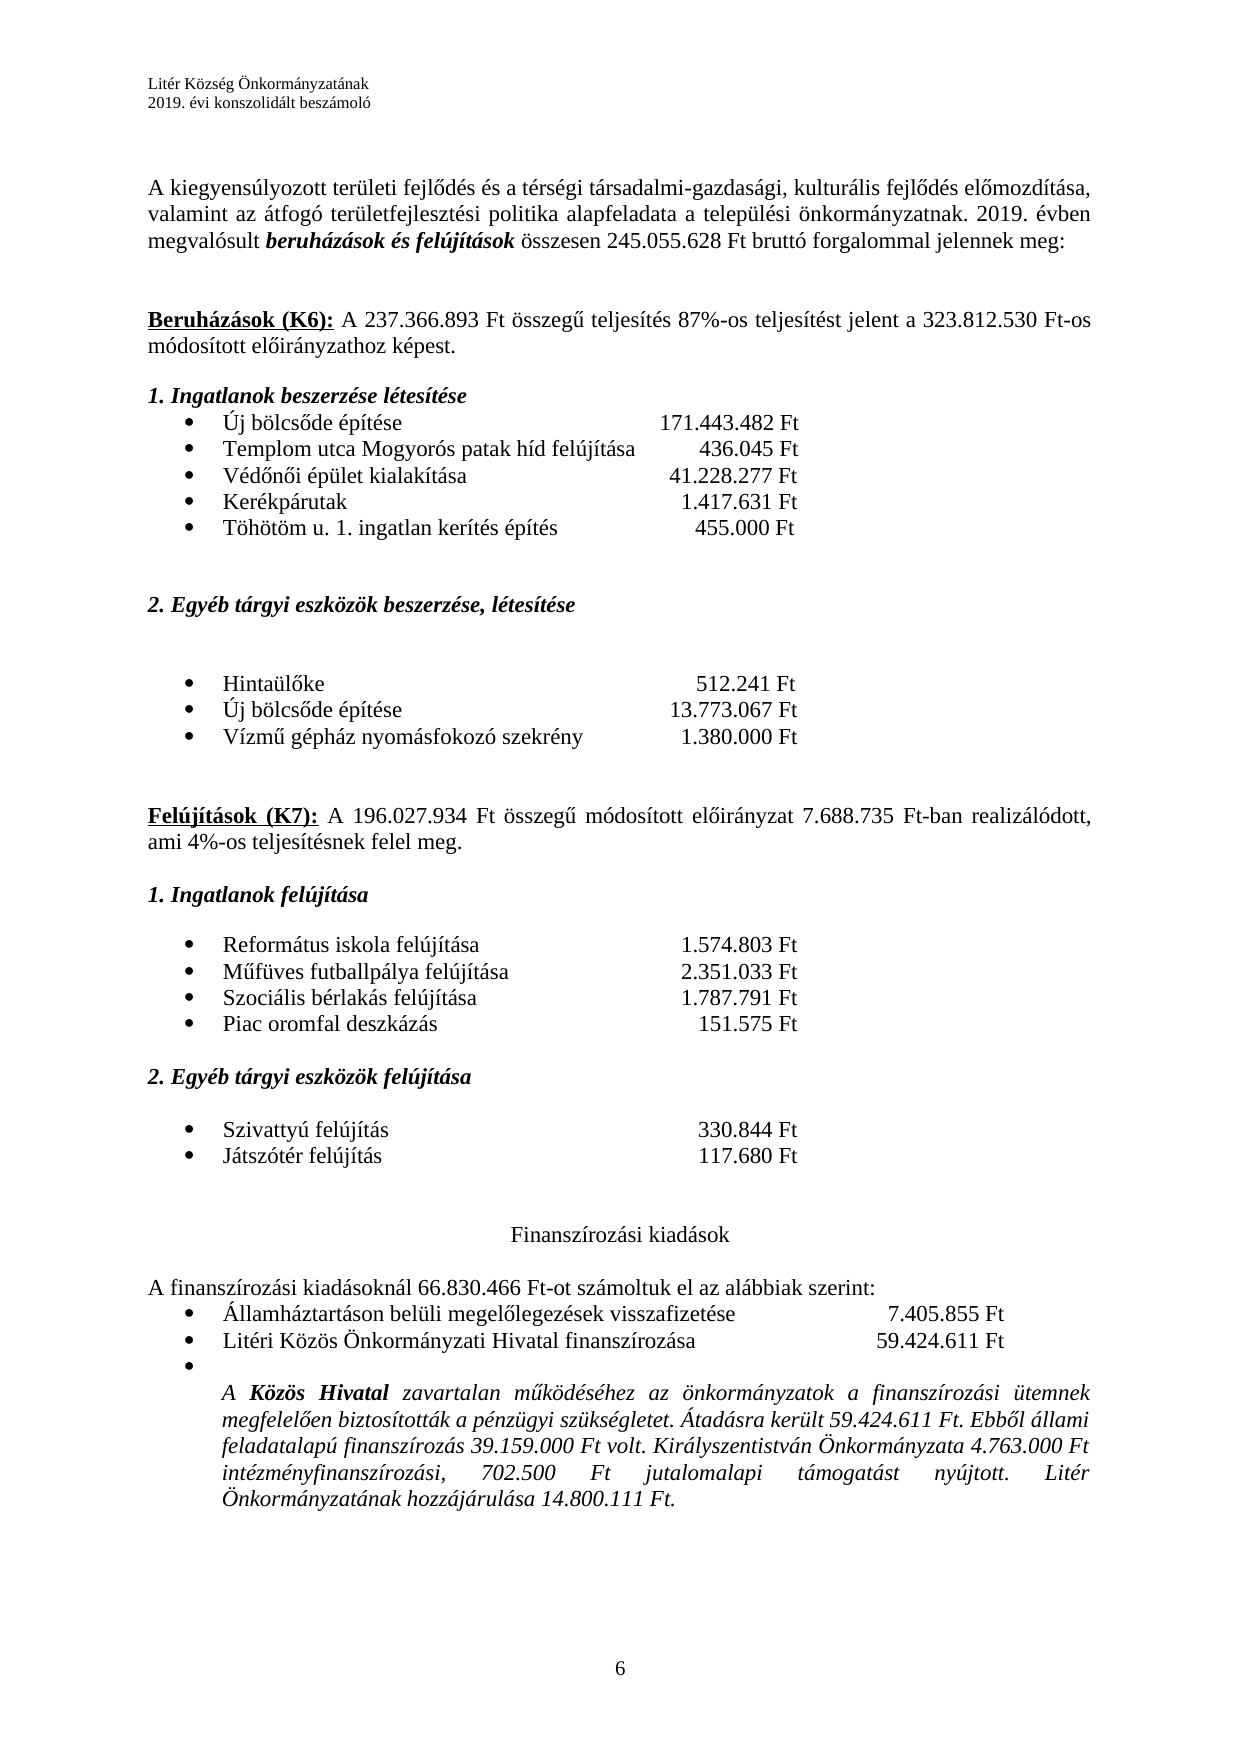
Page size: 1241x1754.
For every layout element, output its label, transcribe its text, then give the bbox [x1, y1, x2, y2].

list Játszótér felújítás 117.680 Ft [185, 1142, 1092, 1169]
list 2. Egyéb tárgyi eszközök felújítása [148, 1063, 1092, 1089]
text A finanszírozási kiadásoknál 66.830.466 Ft-ot számoltuk el az alábbiak szerint: [148, 1274, 1092, 1300]
list 1. Ingatlanok beszerzése létesítése [148, 383, 1092, 409]
list Szivattyú felújítás 330.844 Ft [185, 1116, 1092, 1142]
text A Közös Hivatal zavartalan működéséhez az önkormányzatok a finanszírozási ütemnek megfelelően biztosították a pénzügyi szükségletet. Átadásra került 59.424.611 Ft. Ebből állami feladatalapú finanszírozás 39.159.000 Ft volt. Királyszentistván Önkormányzata 4.763.000 Ft intézményfinanszírozási, 702.500 Ft jutalomalapi támogatást nyújtott. Litér Önkormányzatának hozzájárulása 14.800.111 Ft. [222, 1379, 1092, 1511]
list 2. Egyéb tárgyi eszközök beszerzése, létesítése [148, 591, 1092, 617]
list Piac oromfal deszkázás 151.575 Ft [185, 1011, 1092, 1037]
list Hintaülőke 512.241 Ft [185, 670, 1092, 697]
list Szociális bérlakás felújítása 1.787.791 Ft [185, 984, 1092, 1011]
text Beruházások (K6): A 237.366.893 Ft összegű teljesítés 87%-os teljesítést jelent a 323.812.530 Ft-os módosított előirányzathoz képest. [148, 306, 1092, 358]
list Műfüves futballpálya felújítása 2.351.033 Ft [185, 958, 1092, 984]
text A kiegyensúlyozott területi fejlődés és a térségi társadalmi-gazdasági, kulturális fejlődés előmozdítása, valamint az átfogó területfejlesztési politika alapfeladata a települési önkormányzatnak. 2019. évben megvalósult beruházások és felújítások összesen 245.055.628 Ft bruttó forgalommal jelennek meg: [148, 174, 1092, 253]
list Töhötöm u. 1. ingatlan kerítés építés 455.000 Ft [185, 514, 1092, 541]
list Új bölcsőde építése 171.443.482 Ft [185, 409, 1092, 435]
list Vízmű gépház nyomásfokozó szekrény 1.380.000 Ft [185, 723, 1092, 749]
list 1. Ingatlanok felújítása [148, 881, 1092, 907]
list Új bölcsőde építése 13.773.067 Ft [185, 697, 1092, 723]
list Litéri Közös Önkormányzati Hivatal finanszírozása 59.424.611 Ft [185, 1327, 1092, 1353]
list Református iskola felújítása 1.574.803 Ft [185, 931, 1092, 958]
list Felújítások (K7): A 196.027.934 Ft összegű módosított előirányzat 7.688.735 Ft-ban realizálódott, ami 4%-os teljesítésnek felel meg. [148, 802, 1092, 855]
text Finanszírozási kiadások [148, 1221, 1092, 1248]
list Védőnői épület kialakítása 41.228.277 Ft [185, 462, 1092, 488]
list Templom utca Mogyorós patak híd felújítása 436.045 Ft [185, 435, 1092, 462]
list Kerékpárutak 1.417.631 Ft [185, 488, 1092, 514]
list Államháztartáson belüli megelőlegezések visszafizetése 7.405.855 Ft [185, 1300, 1092, 1327]
